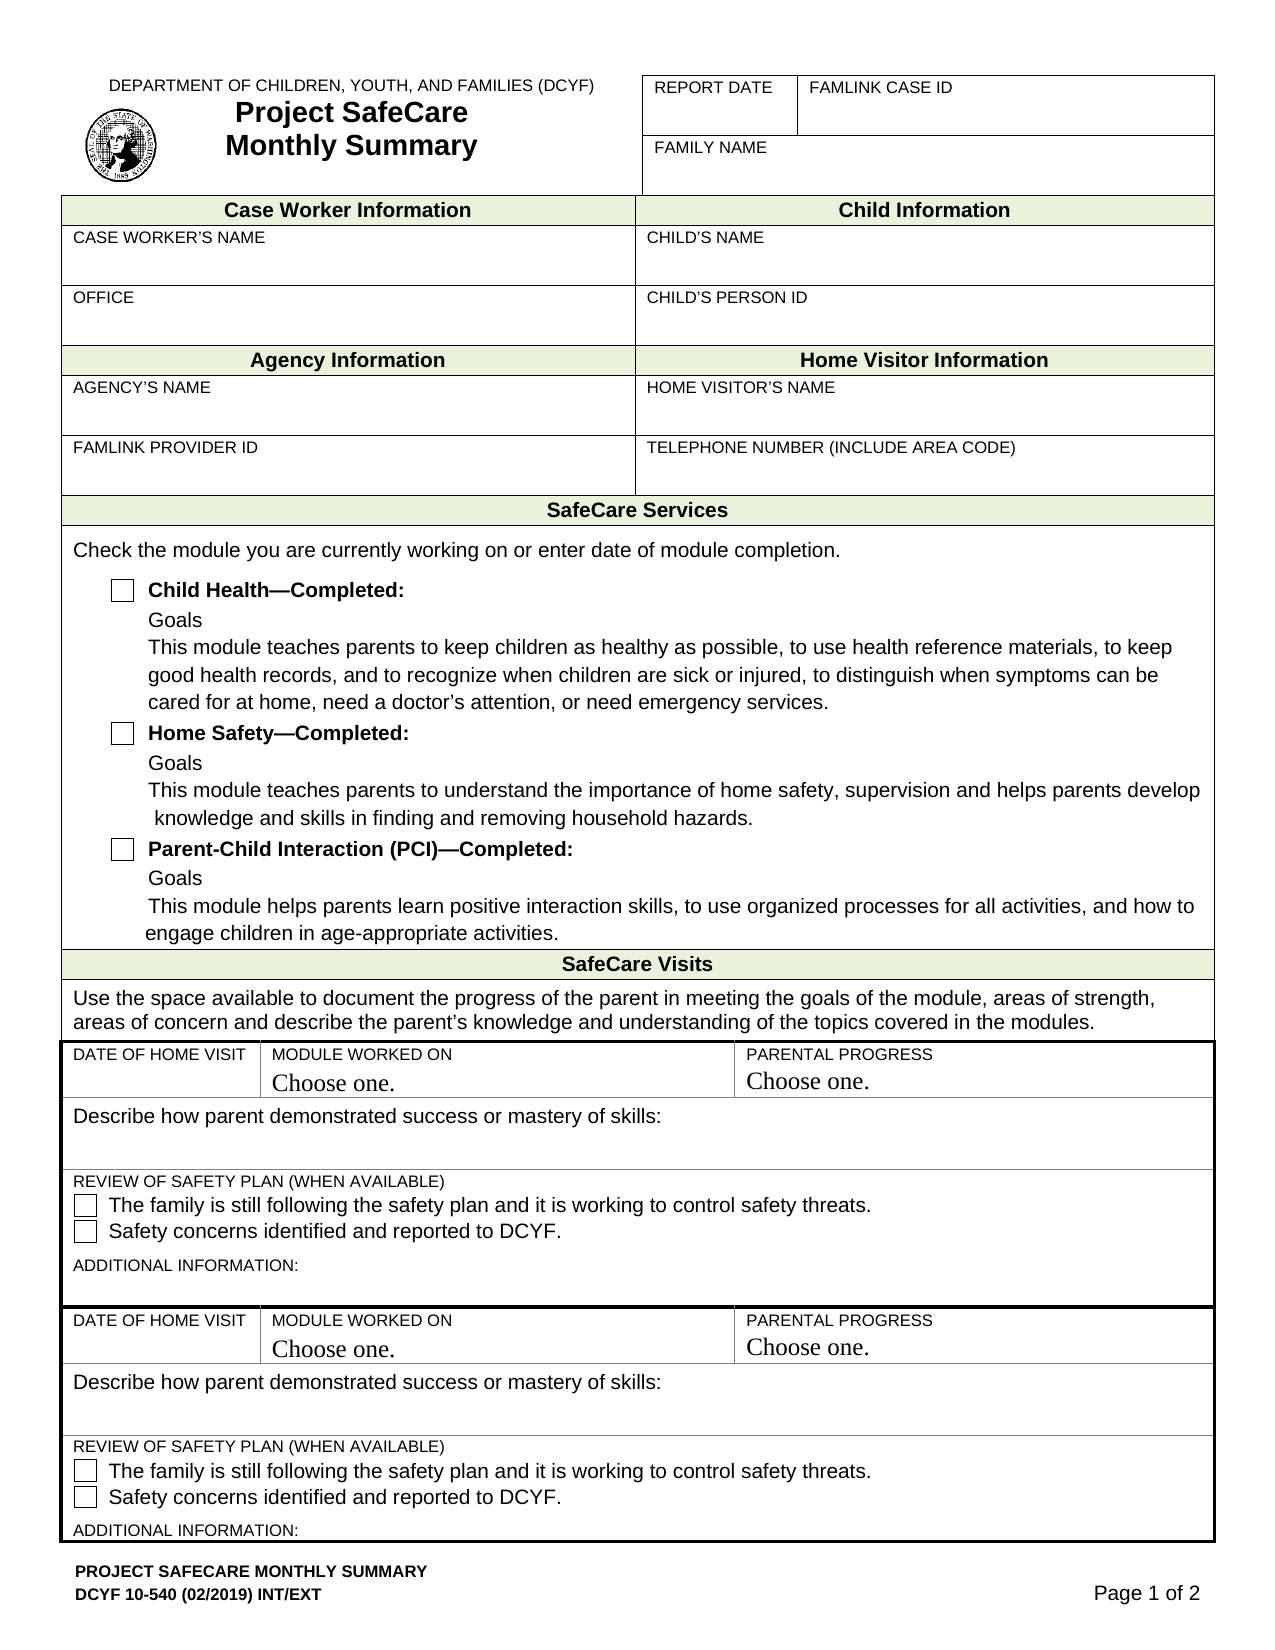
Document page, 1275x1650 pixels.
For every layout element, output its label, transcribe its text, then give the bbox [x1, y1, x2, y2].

table_cell FAMLINK PROVIDER ID [62, 436, 635, 495]
table_cell Case Worker Information [62, 196, 635, 225]
table_cell Describe how parent demonstrated success or mastery of skills: [63, 1098, 1213, 1169]
table_header FAMLINK CASE ID [798, 76, 1214, 135]
table_cell PARENTAL PROGRESS [735, 1309, 1213, 1363]
table_cell AGENCY’S NAME [62, 376, 635, 435]
table_cell CHILD’S PERSON ID [636, 286, 1214, 345]
table_cell CHILD’S NAME [636, 226, 1214, 285]
picture [73, 100, 172, 190]
table_cell Child Information [636, 196, 1214, 225]
table_cell Agency Information [62, 346, 635, 375]
table_cell DATE OF HOME VISIT [63, 1309, 260, 1363]
table_cell CASE WORKER’S NAME [62, 226, 635, 285]
table_cell HOME VISITOR’S NAME [636, 376, 1214, 435]
table_cell Use the space available to document the progress of the parent in meeting the goals of the module, areas of strength, areas of concern and describe the parent’s knowledge and understanding of the topics covered in the modules. [62, 980, 1214, 1040]
table_cell OFFICE [62, 286, 635, 345]
table_cell MODULE WORKED ON [261, 1043, 734, 1097]
table_cell SafeCare Services [62, 496, 1214, 525]
table_cell MODULE WORKED ON [261, 1309, 734, 1363]
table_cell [63, 1436, 1213, 1540]
table_cell Describe how parent demonstrated success or mastery of skills: [63, 1364, 1213, 1435]
table_cell FAMILY NAME [643, 136, 1214, 195]
table_cell Home Visitor Information [636, 346, 1214, 375]
table_header REPORT DATE [643, 76, 797, 135]
table_header DEPARTMENT OF CHILDREN, YOUTH, AND FAMILIES (DCYF) Project SafeCare Monthly Summary [61, 75, 642, 195]
table_cell SafeCare Visits [62, 950, 1214, 979]
table_cell TELEPHONE NUMBER (INCLUDE AREA CODE) [636, 436, 1214, 495]
table_cell Check the module you are currently working on or enter date of module completion. Child Health—Completed: Goals This module teaches parents to keep children as healthy as possible, to use health reference materials, to keep good health records, and to recognize when children are sick or injured, to distinguish when symptoms can be cared for at home, need a doctor’s attention, or need emergency services. Home Safety—Completed: Goals This module teaches parents to understand the importance of home safety, supervision and helps parents develop knowledge and skills in finding and removing household hazards. Parent-Child Interaction (PCI)—Completed: Goals This module helps parents learn positive interaction skills, to use organized processes for all activities, and how to engage children in age-appropriate activities. [62, 526, 1214, 949]
table_cell DATE OF HOME VISIT [63, 1043, 260, 1097]
table_cell PARENTAL PROGRESS [735, 1043, 1213, 1097]
